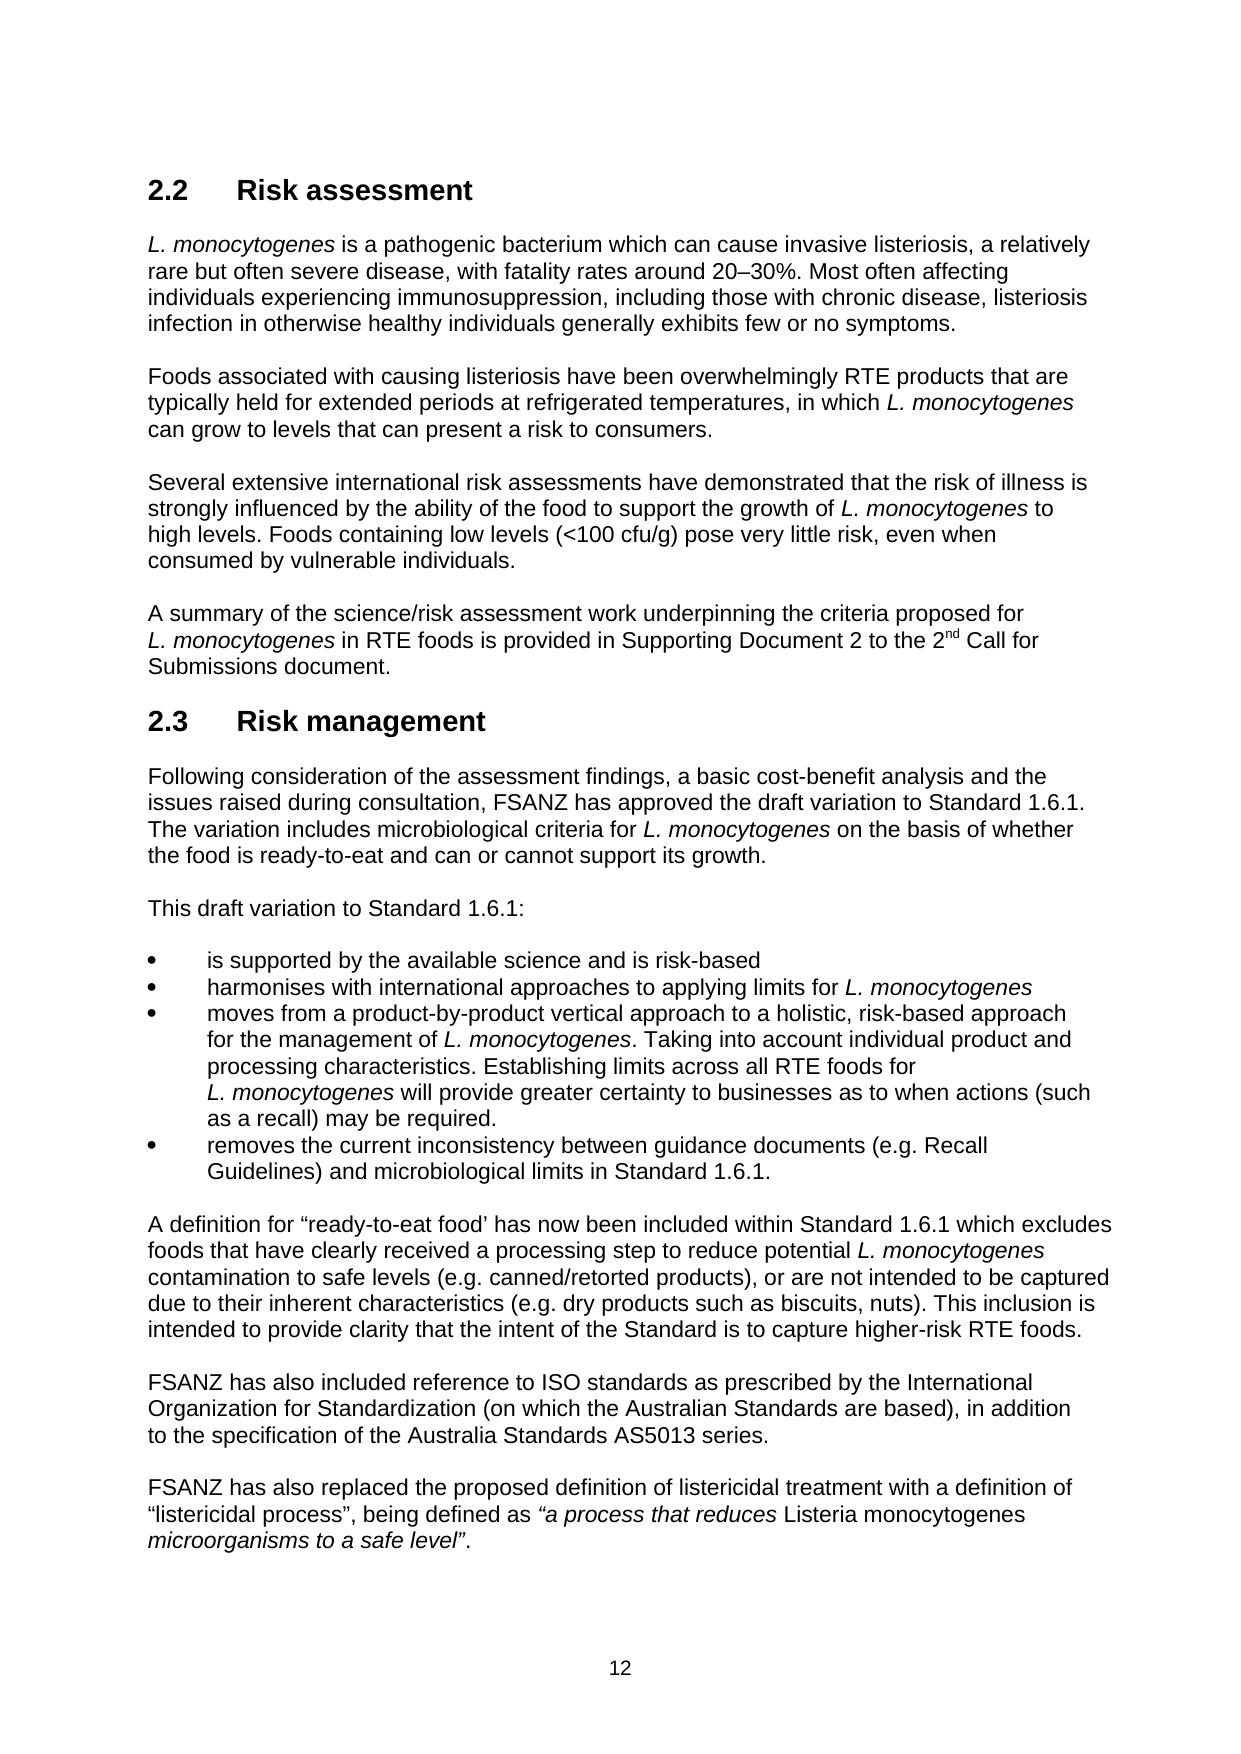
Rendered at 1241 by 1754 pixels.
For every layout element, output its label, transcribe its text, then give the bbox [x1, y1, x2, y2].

subtitle 2.3 Risk management [148, 704, 1092, 738]
text This draft variation to Standard 1.6.1: [148, 894, 1092, 921]
text A definition for “ready-to-eat food’ has now been included within Standard 1.6.1 which excludes foods that have clearly received a processing step to reduce potential L. monocytogenes contamination to safe levels (e.g. canned/retorted products), or are not intended to be captured due to their inherent characteristics (e.g. dry products such as biscuits, nuts). This inclusion is intended to provide clarity that the intent of the Standard is to capture higher-risk RTE foods. [148, 1211, 1122, 1343]
text FSANZ has also replaced the proposed definition of listericidal treatment with a definition of “listericidal process”, being defined as “a process that reduces Listeria monocytogenes microorganisms to a safe level”. [148, 1474, 1092, 1553]
text Following consideration of the assessment findings, a basic cost-benefit analysis and the issues raised during consultation, FSANZ has approved the draft variation to Standard 1.6.1. The variation includes microbiological criteria for L. monocytogenes on the basis of whether the food is ready-to-eat and can or cannot support its growth. [148, 763, 1092, 868]
text L. monocytogenes is a pathogenic bacterium which can cause invasive listeriosis, a relatively rare but often severe disease, with fatality rates around 20–30%. Most often affecting individuals experiencing immunosuppression, including those with chronic disease, listeriosis infection in otherwise healthy individuals generally exhibits few or no symptoms. [148, 231, 1092, 337]
text removes the current inconsistency between guidance documents (e.g. Recall Guidelines) and microbiological limits in Standard 1.6.1. [148, 1132, 1092, 1184]
text A summary of the science/risk assessment work underpinning the criteria proposed for L. monocytogenes in RTE foods is provided in Supporting Document 2 to the 2nd Call for Submissions document. [148, 600, 1092, 679]
text moves from a product-by-product vertical approach to a holistic, risk-based approach for the management of L. monocytogenes. Taking into account individual product and processing characteristics. Establishing limits across all RTE foods for L. monocytogenes will provide greater certainty to businesses as to when actions (such as a recall) may be required. [148, 1000, 1092, 1132]
text is supported by the available science and is risk-based [148, 947, 1092, 974]
text Foods associated with causing listeriosis have been overwhelmingly RTE products that are typically held for extended periods at refrigerated temperatures, in which L. monocytogenes can grow to levels that can present a risk to consumers. [148, 363, 1092, 442]
text harmonises with international approaches to applying limits for L. monocytogenes [148, 974, 1092, 1000]
subtitle 2.2 Risk assessment [148, 173, 1092, 206]
text FSANZ has also included reference to ISO standards as prescribed by the International Organization for Standardization (on which the Australian Standards are based), in addition to the specification of the Australia Standards AS5013 series. [148, 1369, 1092, 1448]
text Several extensive international risk assessments have demonstrated that the risk of illness is strongly influenced by the ability of the food to support the growth of L. monocytogenes to high levels. Foods containing low levels (<100 cfu/g) pose very little risk, even when consumed by vulnerable individuals. [148, 468, 1092, 574]
